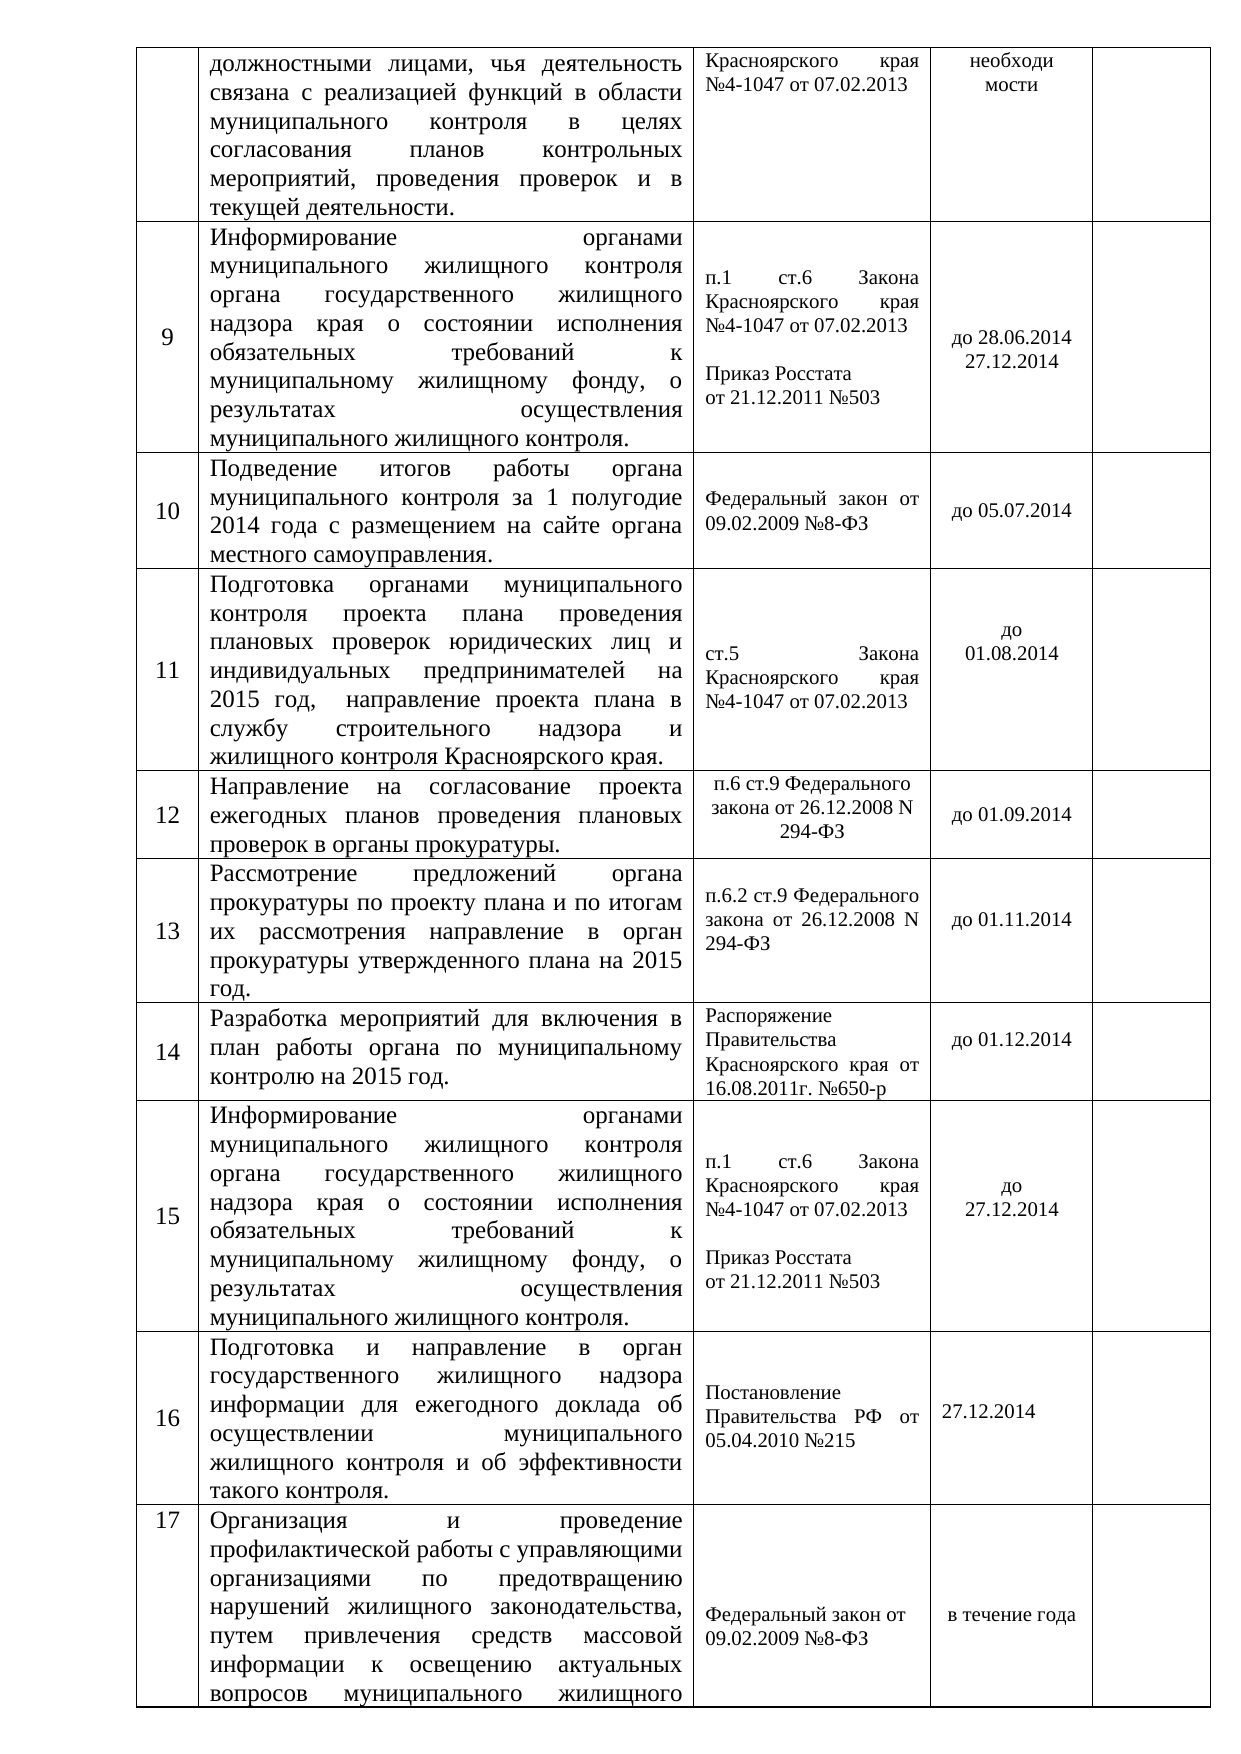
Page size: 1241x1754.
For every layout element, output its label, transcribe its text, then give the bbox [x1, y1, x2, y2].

table_cell Распоряжение Правительства Красноярского края от 16.08.2011г. №650-р [694, 1003, 930, 1099]
table_cell 11 [137, 569, 198, 770]
table_cell 17 [137, 1505, 198, 1706]
table_cell 13 [137, 859, 198, 1002]
table_cell до 27.12.2014 [931, 1101, 1092, 1331]
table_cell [694, 1505, 930, 1706]
table_cell Подведение итогов работы органа муниципального контроля за 1 полугодие 2014 года с размещением на сайте органа местного самоуправления. [199, 453, 693, 568]
table_cell в течение года [931, 1505, 1092, 1706]
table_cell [199, 1505, 693, 1706]
table_cell до 01.09.2014 [931, 771, 1092, 857]
table_cell Постановление Правительства РФ от 05.04.2010 №215 [694, 1332, 930, 1504]
table_cell 9 [137, 222, 198, 452]
table_cell [1093, 569, 1210, 770]
table_cell [1093, 1332, 1210, 1504]
table_cell [1093, 1505, 1210, 1706]
table_cell 14 [137, 1003, 198, 1099]
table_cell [199, 48, 693, 221]
table_cell Информирование органами муниципального жилищного контроля органа государственного жилищного надзора края о состоянии исполнения обязательных требований к муниципальному жилищному фонду, о результатах осуществления муниципального жилищного контроля. [199, 222, 693, 452]
table_cell Разработка мероприятий для включения в план работы органа по муниципальному контролю на 2015 год. [199, 1003, 693, 1099]
table_cell [1093, 222, 1210, 452]
table_cell до 01.11.2014 [931, 859, 1092, 1002]
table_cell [694, 48, 930, 221]
table_cell Рассмотрение предложений органа прокуратуры по проекту плана и по итогам их рассмотрения направление в орган прокуратуры утвержденного плана на 2015 год. [199, 859, 693, 1002]
table_cell [1093, 1101, 1210, 1331]
table_cell 12 [137, 771, 198, 857]
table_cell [931, 48, 1092, 221]
table_cell [1093, 453, 1210, 568]
table_cell п.6 ст.9 Федерального закона от 26.12.2008 N 294-ФЗ [694, 771, 930, 857]
table_cell 15 [137, 1101, 198, 1331]
table_cell 8 [137, 48, 198, 221]
table_cell 16 [137, 1332, 198, 1504]
table_cell до 05.07.2014 [931, 453, 1092, 568]
table_cell [1093, 1003, 1210, 1099]
table_cell [1093, 859, 1210, 1002]
table_cell п.1 ст.6 Закона Красноярского края №4-1047 от 07.02.2013 Приказ Росстата от 21.12.2011 №503 [694, 1101, 930, 1331]
table_cell [1093, 48, 1210, 221]
table_cell до 01.08.2014 [931, 569, 1092, 770]
table_cell Подготовка органами муниципального контроля проекта плана проведения плановых проверок юридических лиц и индивидуальных предпринимателей на 2015 год, направление проекта плана в службу строительного надзора и жилищного контроля Красноярского края. [199, 569, 693, 770]
table_cell 27.12.2014 [931, 1332, 1092, 1504]
table_cell п.6.2 ст.9 Федерального закона от 26.12.2008 N 294-ФЗ [694, 859, 930, 1002]
table_cell Информирование органами муниципального жилищного контроля органа государственного жилищного надзора края о состоянии исполнения обязательных требований к муниципальному жилищному фонду, о результатах осуществления муниципального жилищного контроля. [199, 1101, 693, 1331]
table_cell до 28.06.2014 27.12.2014 [931, 222, 1092, 452]
table_cell до 01.12.2014 [931, 1003, 1092, 1099]
table_cell 10 [137, 453, 198, 568]
table_cell [1093, 771, 1210, 857]
table_cell Подготовка и направление в орган государственного жилищного надзора информации для ежегодного доклада об осуществлении муниципального жилищного контроля и об эффективности такого контроля. [199, 1332, 693, 1504]
table_cell Федеральный закон от 09.02.2009 №8-ФЗ [694, 453, 930, 568]
table_cell п.1 ст.6 Закона Красноярского края №4-1047 от 07.02.2013 Приказ Росстата от 21.12.2011 №503 [694, 222, 930, 452]
table_cell Направление на согласование проекта ежегодных планов проведения плановых проверок в органы прокуратуры. [199, 771, 693, 857]
table_cell ст.5 Закона Красноярского края №4-1047 от 07.02.2013 [694, 569, 930, 770]
